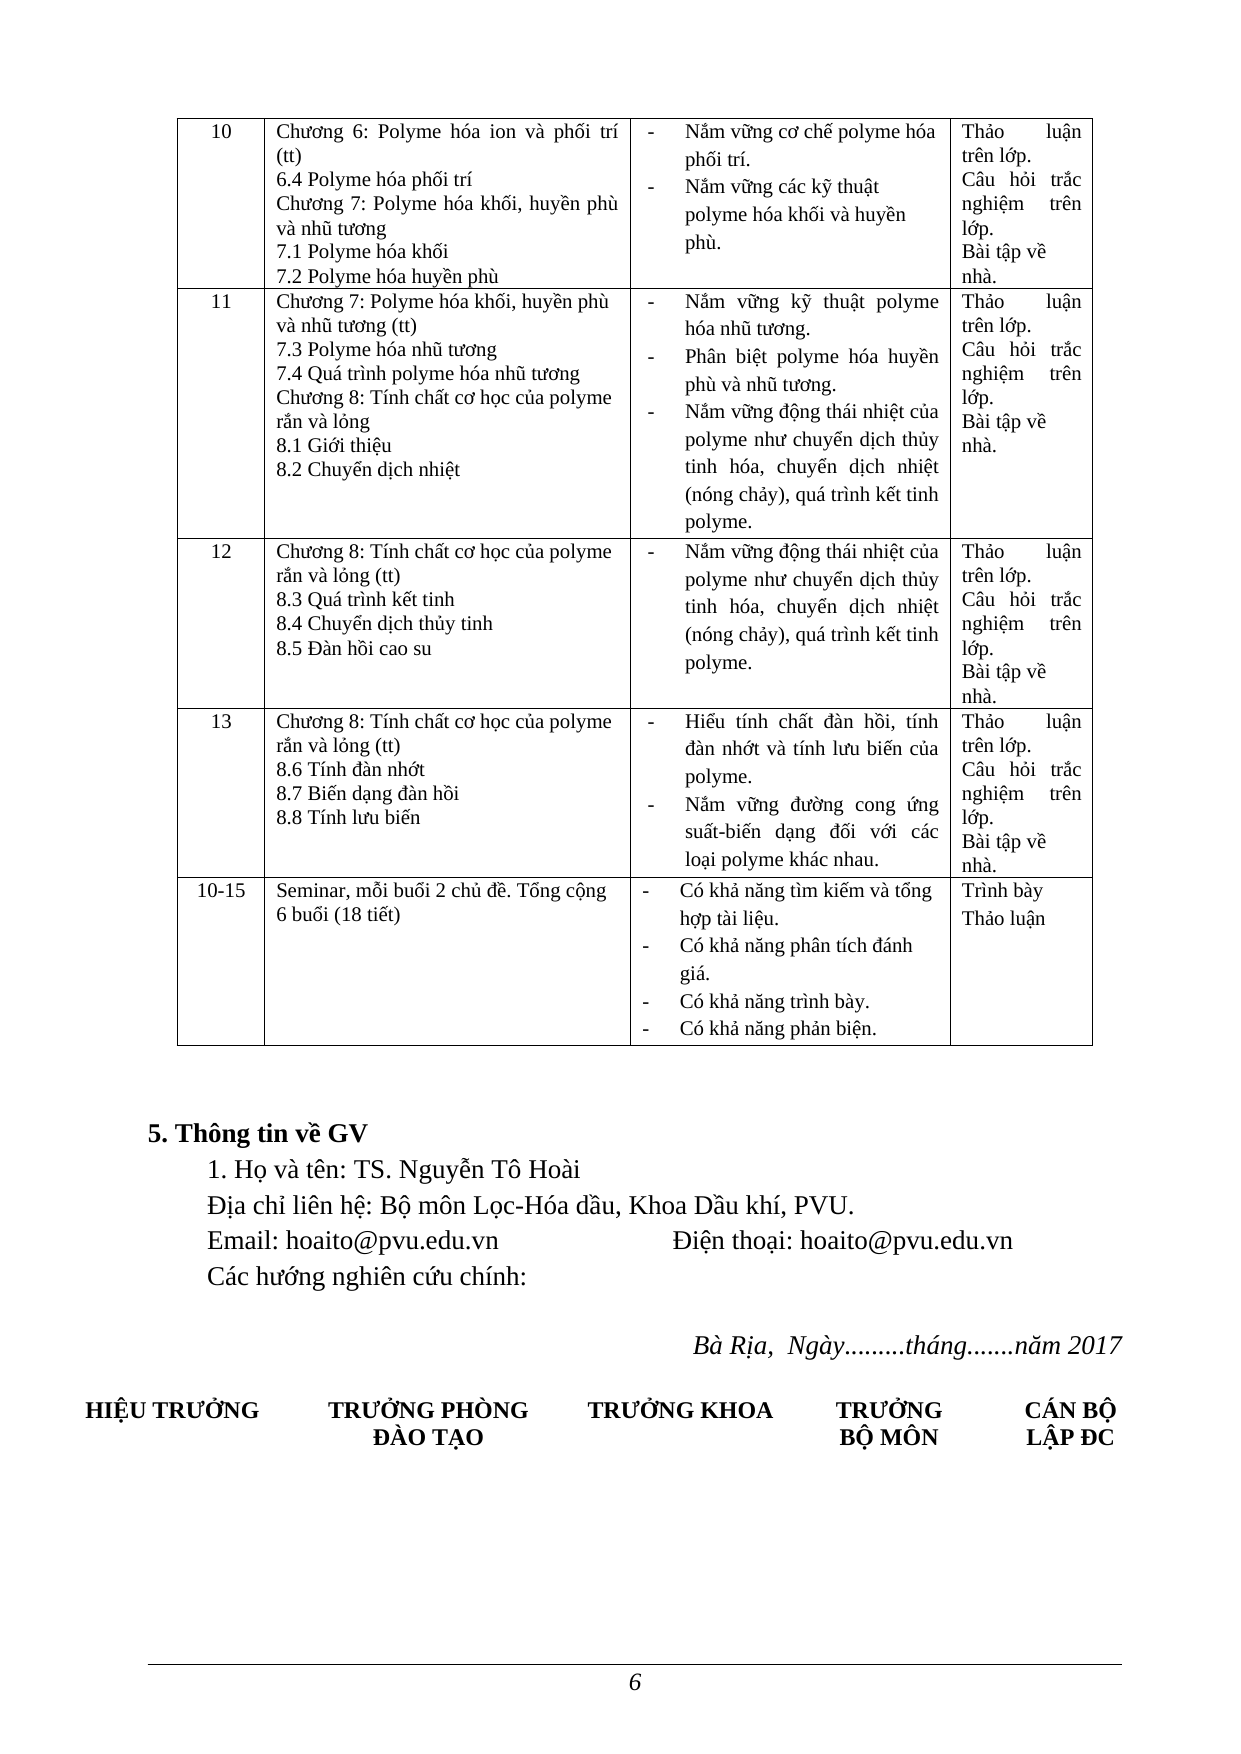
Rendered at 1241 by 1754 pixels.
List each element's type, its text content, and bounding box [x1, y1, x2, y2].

text 1. Họ và tên: TS. Nguyễn Tô Hoài [148, 1153, 1122, 1184]
table_cell 13 [178, 709, 264, 877]
table_header CÁN BỘ LẬP ĐC [975, 1396, 1167, 1625]
table_cell 11 [178, 289, 264, 538]
table_cell 10-15 [178, 878, 264, 1045]
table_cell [951, 119, 1092, 288]
table_cell Có khả năng tìm kiếm và tổng hợp tài liệu. Có khả năng phân tích đánh giá. Có khả năng trình bày. Có khả năng phản biện. [631, 878, 950, 1045]
table_cell Thảo luận trên lớp. Câu hỏi trắc nghiệm trên lớp. Bài tập về nhà. [951, 539, 1092, 708]
text Các hướng nghiên cứu chính: [148, 1260, 1122, 1291]
text Bà Rịa, Ngày.........tháng.......năm 2017 [148, 1329, 1122, 1360]
table_cell Chương 7: Polyme hóa khối, huyền phù và nhũ tương (tt) 7.3 Polyme hóa nhũ tương 7.4 Quá trình polyme hóa nhũ tương Chương 8: Tính chất cơ học của polyme rắn và lỏng 8.1 Giới thiệu 8.2 Chuyển dịch nhiệt [265, 289, 630, 538]
text 5. Thông tin về GV [148, 1117, 1122, 1148]
table_header TRƯỞNG PHÒNG ĐÀO TẠO [281, 1396, 576, 1625]
table_cell Nắm vững động thái nhiệt của polyme như chuyển dịch thủy tinh hóa, chuyển dịch nhiệt (nóng chảy), quá trình kết tinh polyme. [631, 539, 950, 708]
table_cell Chương 8: Tính chất cơ học của polyme rắn và lỏng (tt) 8.3 Quá trình kết tinh 8.4 Chuyển dịch thủy tinh 8.5 Đàn hồi cao su [265, 539, 630, 708]
table_cell Nắm vững cơ chế polyme hóa phối trí. Nắm vững các kỹ thuật polyme hóa khối và huyền phù. [631, 119, 950, 288]
table_header TRƯỞNG BỘ MÔN [798, 1396, 974, 1625]
table_cell Seminar, mỗi buổi 2 chủ đề. Tổng cộng 6 buổi (18 tiết) [265, 878, 630, 1045]
table_header HIỆU TRƯỞNG [74, 1396, 281, 1625]
table_cell Nắm vững kỹ thuật polyme hóa nhũ tương. Phân biệt polyme hóa huyền phù và nhũ tương. Nắm vững động thái nhiệt của polyme như chuyển dịch thủy tinh hóa, chuyển dịch nhiệt (nóng chảy), quá trình kết tinh polyme. [631, 289, 950, 538]
table_cell Thảo luận trên lớp. Câu hỏi trắc nghiệm trên lớp. Bài tập về nhà. [951, 289, 1092, 538]
table_cell Chương 6: Polyme hóa ion và phối trí (tt) 6.4 Polyme hóa phối trí Chương 7: Polyme hóa khối, huyền phù và nhũ tương 7.1 Polyme hóa khối 7.2 Polyme hóa huyền phù [265, 119, 630, 288]
table_header TRƯỞNG KHOA [576, 1396, 797, 1625]
table_cell 10 [178, 119, 264, 288]
table_cell Trình bày Thảo luận [951, 878, 1092, 1045]
table_cell 12 [178, 539, 264, 708]
text Địa chỉ liên hệ: Bộ môn Lọc-Hóa dầu, Khoa Dầu khí, PVU. [148, 1189, 1122, 1220]
text Email: hoaito@pvu.edu.vn Điện thoại: hoaito@pvu.edu.vn [148, 1224, 1122, 1256]
table_cell Chương 8: Tính chất cơ học của polyme rắn và lỏng (tt) 8.6 Tính đàn nhớt 8.7 Biến dạng đàn hồi 8.8 Tính lưu biến [265, 709, 630, 877]
table_cell Hiểu tính chất đàn hồi, tính đàn nhớt và tính lưu biến của polyme. Nắm vững đường cong ứng suất-biến dạng đối với các loại polyme khác nhau. [631, 709, 950, 877]
table_cell Thảo luận trên lớp. Câu hỏi trắc nghiệm trên lớp. Bài tập về nhà. [951, 709, 1092, 877]
